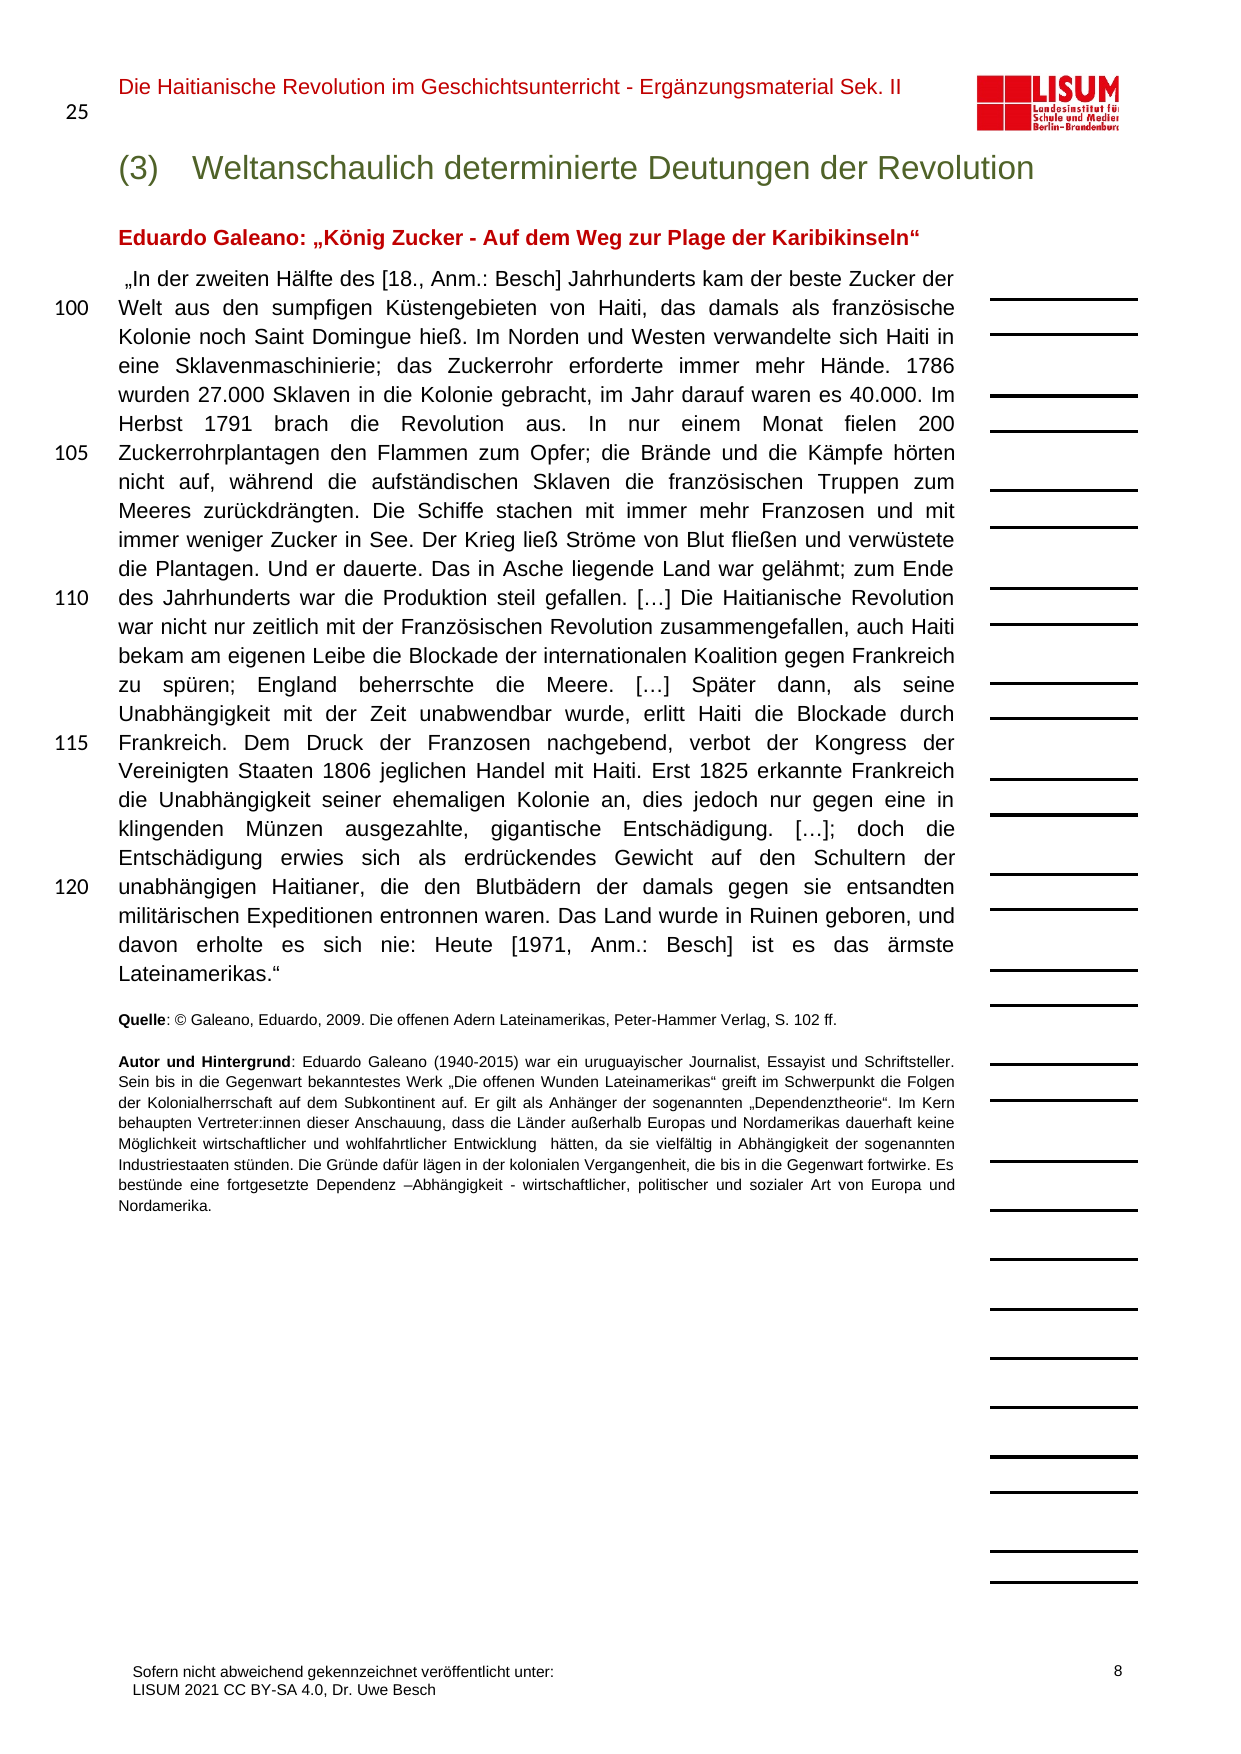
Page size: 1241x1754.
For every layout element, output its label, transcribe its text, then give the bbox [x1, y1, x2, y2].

picture [975, 73, 1119, 130]
text Autor und Hintergrund: Eduardo Galeano (1940-2015) war ein uruguayischer Journalist, Essayist und Schriftsteller. Sein bis in die Gegenwart bekanntestes Werk „Die offenen Wunden Lateinamerikas“ greift im Schwerpunkt die Folgen der Kolonialherrschaft auf dem Subkontinent auf. Er gilt als Anhänger der sogenannten „Dependenztheorie“. Im Kern behaupten Vertreter:innen dieser Anschauung, dass die Länder außerhalb Europas und Nordamerikas dauerhaft keine Möglichkeit wirtschaftlicher und wohlfahrtlicher Entwicklung hätten, da sie vielfältig in Abhängigkeit der sogenannten Industriestaaten stünden. Die Gründe dafür lägen in der kolonialen Vergangenheit, die bis in die Gegenwart fortwirke. Es bestünde eine fortgesetzte Dependenz –Abhängigkeit - wirtschaftlicher, politischer und sozialer Art von Europa und Nordamerika. [118, 1052, 1122, 1215]
text „In der zweiten Hälfte des [18., Anm.: Besch] Jahrhunderts kam der beste Zucker der Welt aus den sumpfigen Küstengebieten von Haiti, das damals als französische Kolonie noch Saint Domingue hieß. Im Norden und Westen verwandelte sich Haiti in eine Sklavenmaschinierie; das Zuckerrohr erforderte immer mehr Hände. 1786 wurden 27.000 Sklaven in die Kolonie gebracht, im Jahr darauf waren es 40.000. Im Herbst 1791 brach die Revolution aus. In nur einem Monat fielen 200 Zuckerrohrplantagen den Flammen zum Opfer; die Brände und die Kämpfe hörten nicht auf, während die aufständischen Sklaven die französischen Truppen zum Meeres zurückdrängten. Die Schiffe stachen mit immer mehr Franzosen und mit immer weniger Zucker in See. Der Krieg ließ Ströme von Blut fließen und verwüstete die Plantagen. Und er dauerte. Das in Asche liegende Land war gelähmt; zum Ende des Jahrhunderts war die Produktion steil gefallen. […] Die Haitianische Revolution war nicht nur zeitlich mit der Französischen Revolution zusammengefallen, auch Haiti bekam am eigenen Leibe die Blockade der internationalen Koalition gegen Frankreich zu spüren; England beherrschte die Meere. […] Später dann, als seine Unabhängigkeit mit der Zeit unabwendbar wurde, erlitt Haiti die Blockade durch Frankreich. Dem Druck der Franzosen nachgebend, verbot der Kongress der Vereinigten Staaten 1806 jeglichen Handel mit Haiti. Erst 1825 erkannte Frankreich die Unabhängigkeit seiner ehemaligen Kolonie an, dies jedoch nur gegen eine in klingenden Münzen ausgezahlte, gigantische Entschädigung. […]; doch die Entschädigung erwies sich als erdrückendes Gewicht auf den Schultern der unabhängigen Haitianer, die den Blutbädern der damals gegen sie entsandten militärischen Expeditionen entronnen waren. Das Land wurde in Ruinen geboren, und davon erholte es sich nie: Heute [1971, Anm.: Besch] ist es das ärmste Lateinamerikas.“ [118, 266, 1122, 986]
text Eduardo Galeano: „König Zucker - Auf dem Weg zur Plage der Karibikinseln“ [118, 224, 1122, 250]
list Weltanschaulich determinierte Deutungen der Revolution [118, 148, 1122, 186]
text Quelle: © Galeano, Eduardo, 2009. Die offenen Adern Lateinamerikas, Peter-Hammer Verlag, S. 102 ff. [118, 1011, 1122, 1029]
